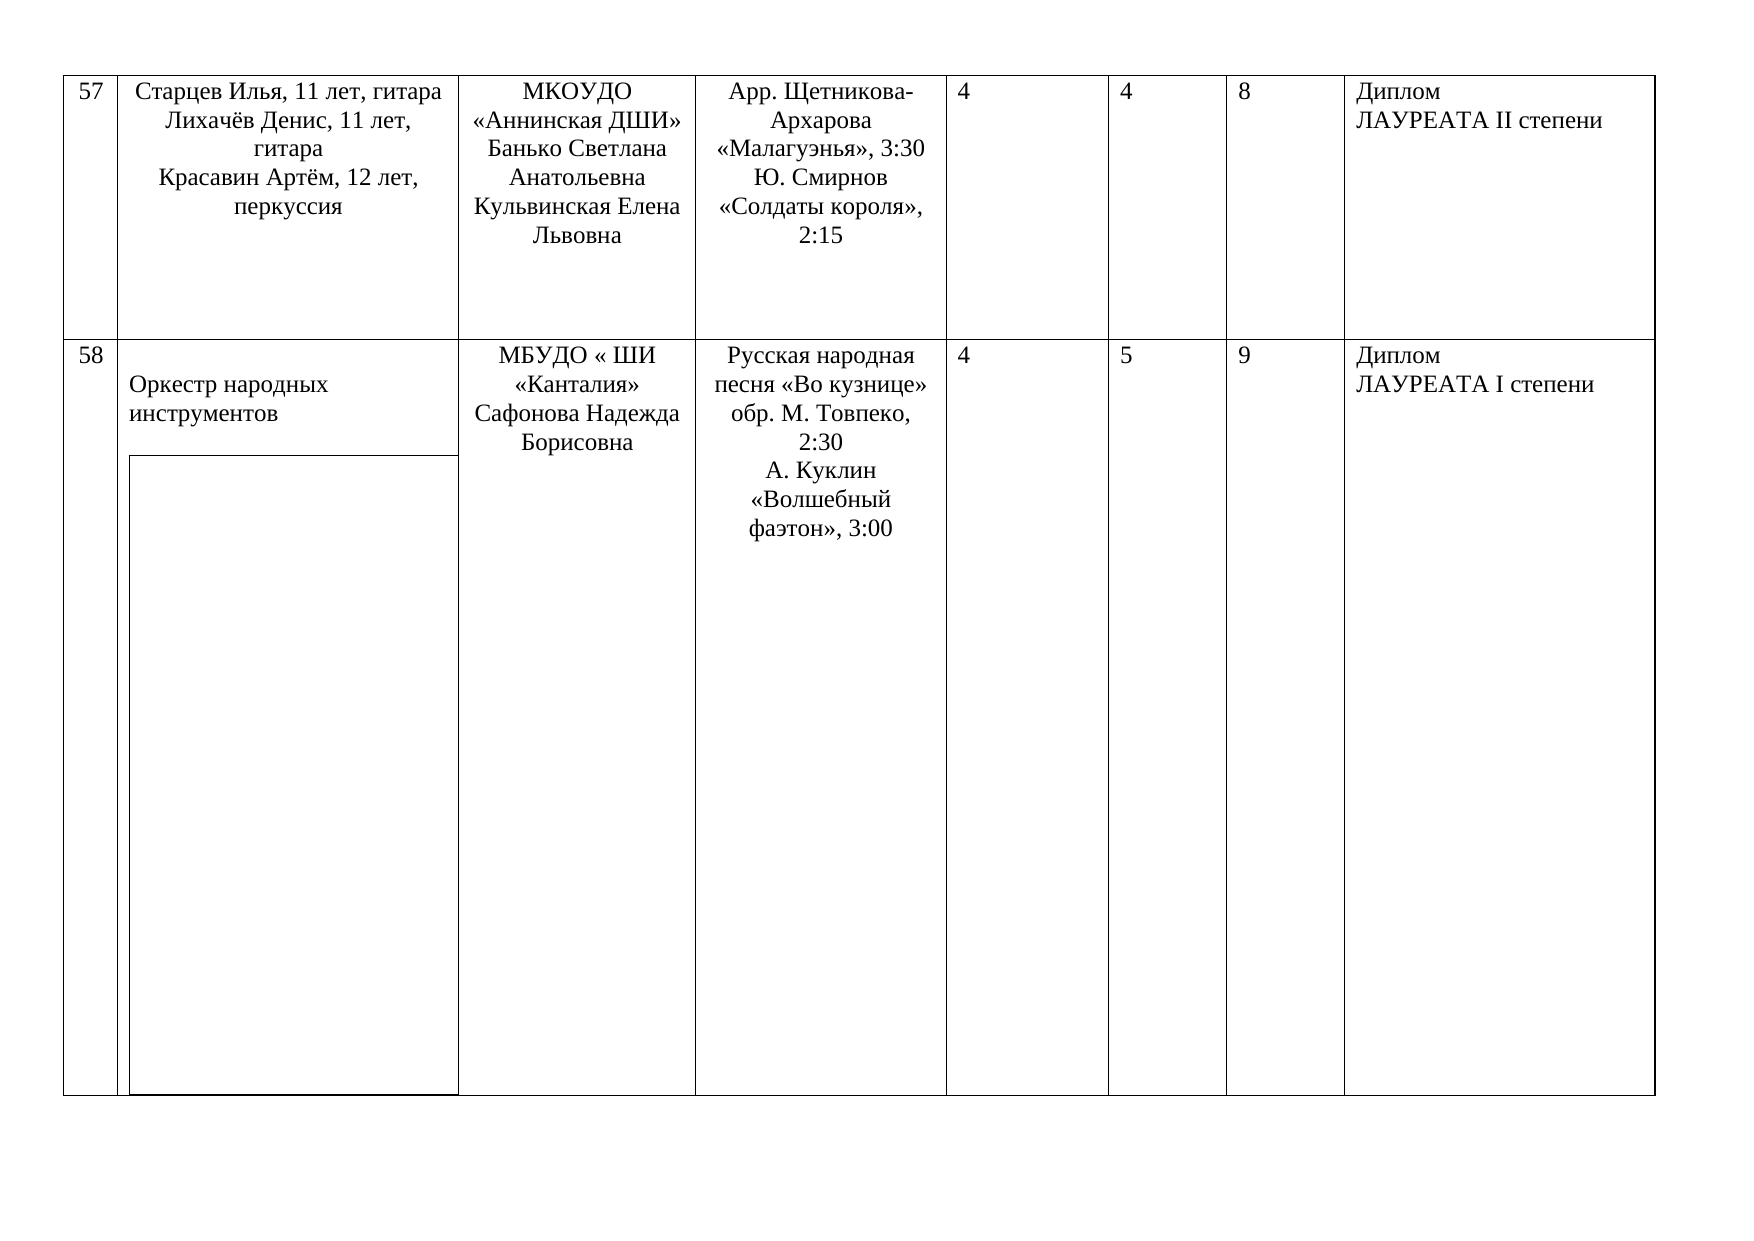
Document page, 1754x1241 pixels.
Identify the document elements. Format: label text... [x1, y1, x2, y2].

table_cell 4 [947, 340, 1108, 1095]
table_cell 9 [1227, 340, 1344, 1095]
table_cell 5 [1109, 340, 1226, 1095]
table_cell 4 [1109, 76, 1226, 339]
table_cell Арр. Щетникова-Архарова «Малагуэнья», 3:30 Ю. Смирнов «Солдаты короля», 2:15 [696, 76, 946, 339]
table_cell Оркестр народных инструментов [118, 340, 458, 1095]
table_cell Старцев Илья, 11 лет, гитара Лихачёв Денис, 11 лет, гитара Красавин Артём, 12 лет, перкуссия [118, 76, 458, 339]
table_cell 4 [947, 76, 1108, 339]
table_cell Диплом ЛАУРЕАТА I степени [1345, 340, 1654, 1095]
table_cell Русская народная песня «Во кузнице» обр. М. Товпеко, 2:30 А. Куклин «Волшебный фаэтон», 3:00 [696, 340, 946, 1095]
table_cell МКОУДО «Аннинская ДШИ» Банько Светлана Анатольевна Кульвинская Елена Львовна [459, 76, 695, 339]
table_cell МБУДО « ШИ «Канталия» Сафонова Надежда Борисовна [459, 340, 695, 1095]
table_cell Диплом ЛАУРЕАТА II степени [1345, 76, 1654, 339]
table_cell 58 [64, 340, 117, 1095]
table_cell 8 [1227, 76, 1344, 339]
table_cell 57 [64, 76, 117, 339]
